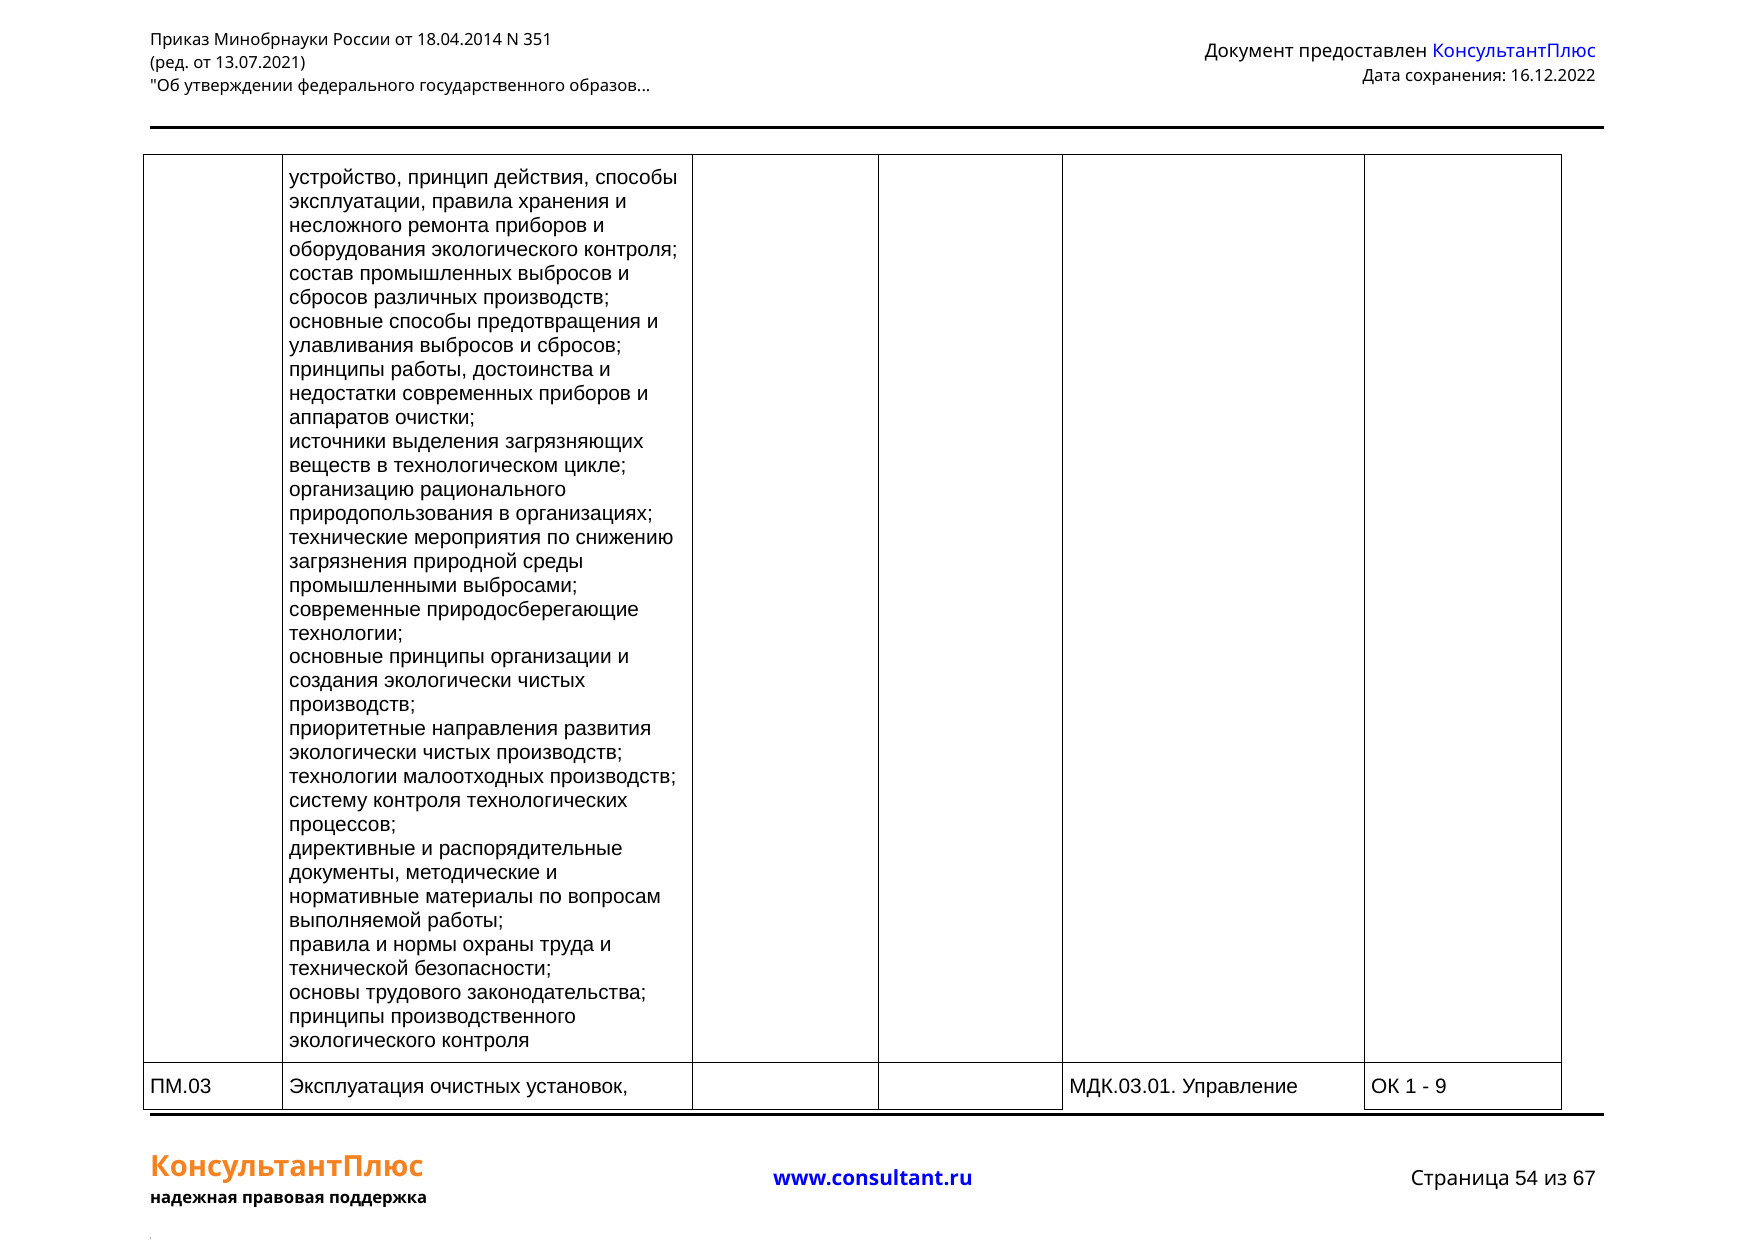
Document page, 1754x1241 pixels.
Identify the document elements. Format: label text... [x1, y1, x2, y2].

table_cell ПМ.03 [144, 1063, 282, 1108]
table_cell [879, 1063, 1062, 1108]
table_cell [693, 1063, 878, 1108]
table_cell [1063, 155, 1364, 1062]
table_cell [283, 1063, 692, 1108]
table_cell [1063, 1063, 1364, 1108]
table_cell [1365, 1063, 1561, 1108]
